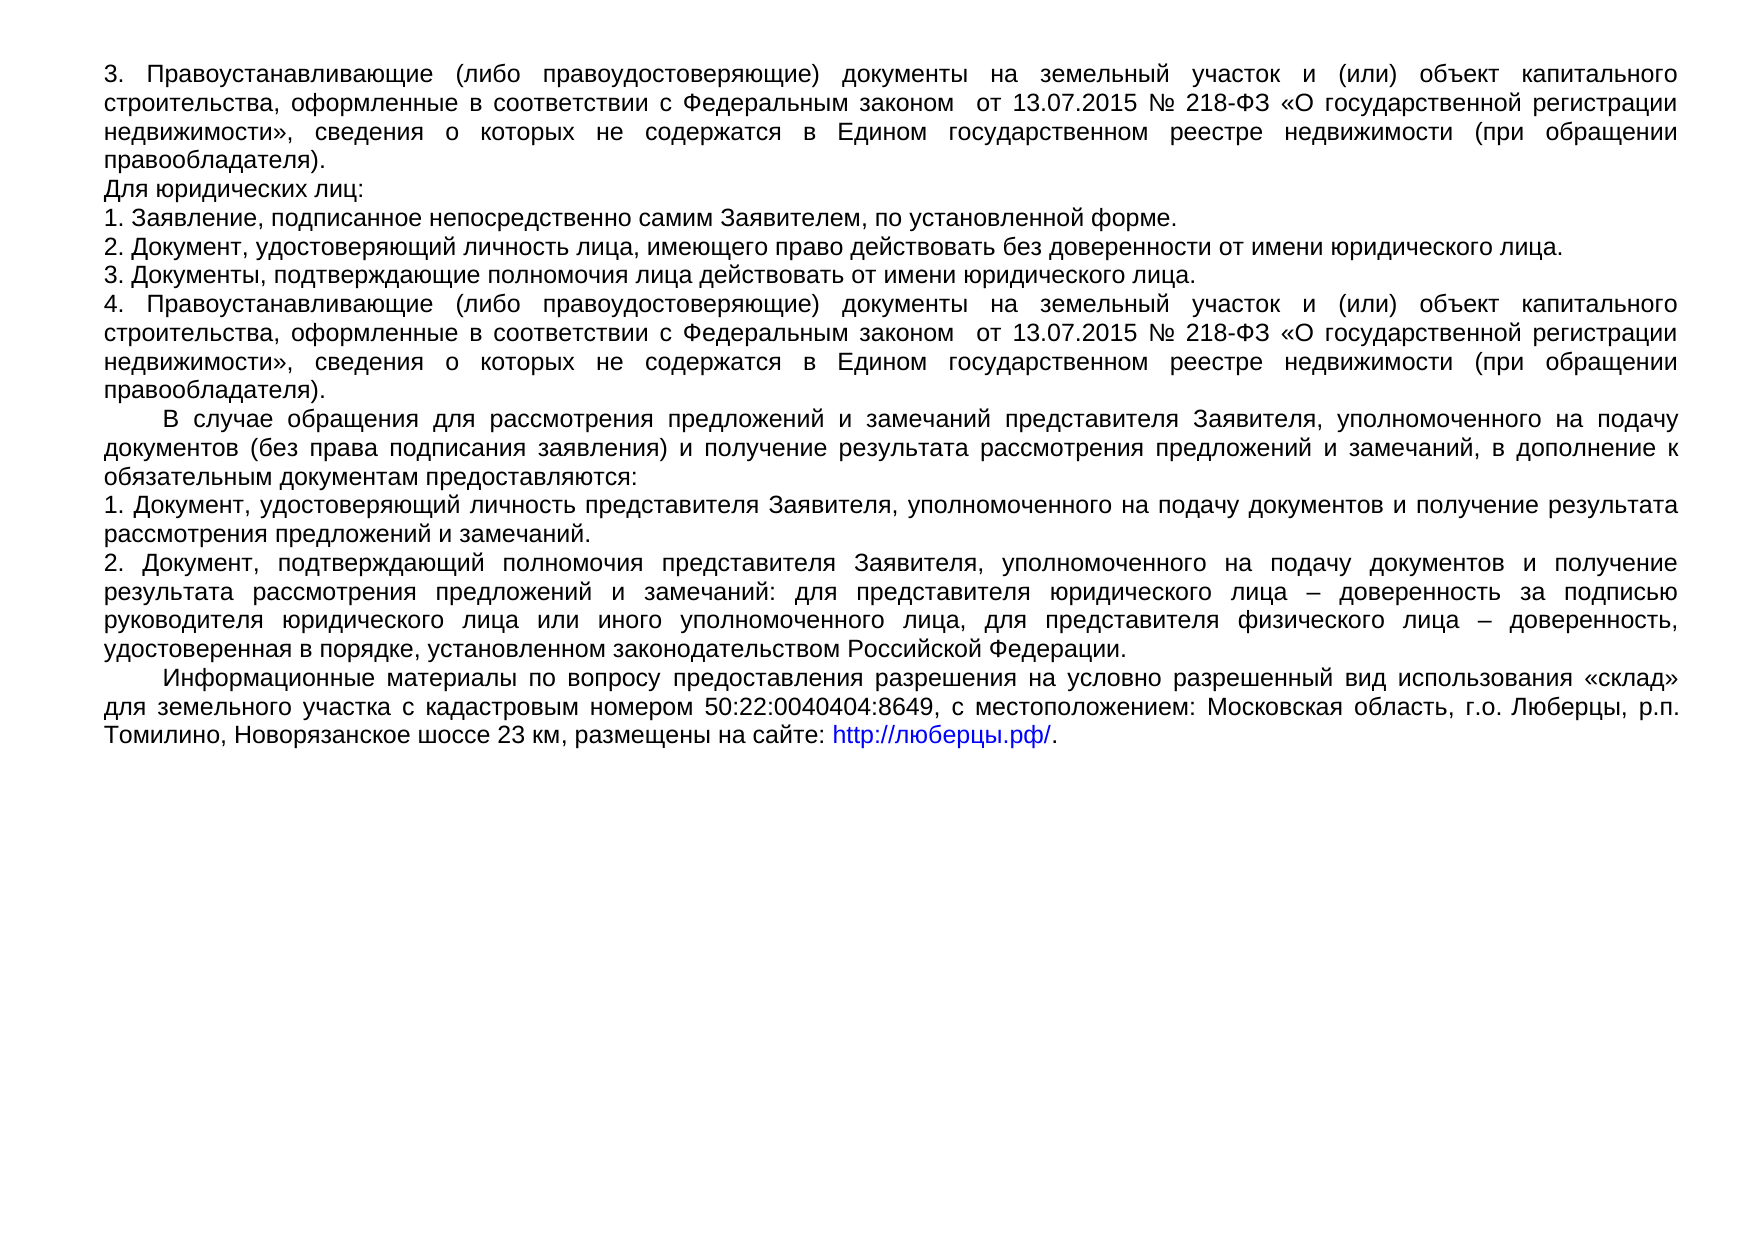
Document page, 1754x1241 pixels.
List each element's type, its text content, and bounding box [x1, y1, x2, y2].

text Для юридических лиц: [103, 174, 1680, 203]
text В случае обращения для рассмотрения предложений и замечаний представителя Заявителя, уполномоченного на подачу документов (без права подписания заявления) и получение результата рассмотрения предложений и замечаний, в дополнение к обязательным документам предоставляются: [103, 404, 1680, 490]
text 1. Заявление, подписанное непосредственно самим Заявителем, по установленной форме. [103, 203, 1680, 232]
text 2. Документ, подтверждающий полномочия представителя Заявителя, уполномоченного на подачу документов и получение результата рассмотрения предложений и замечаний: для представителя юридического лица – доверенность за подписью руководителя юридического лица или иного уполномоченного лица, для представителя физического лица – доверенность, удостоверенная в порядке, установленном законодательством Российской Федерации. [103, 548, 1680, 663]
text Информационные материалы по вопросу предоставления разрешения на условно разрешенный вид использования «склад» для земельного участка с кадастровым номером 50:22:0040404:8649, с местоположением: Московская область, г.о. Люберцы, р.п. Томилино, Новорязанское шоссе 23 км, размещены на сайте: http://люберцы.рф/. [103, 663, 1680, 749]
text 4. Правоустанавливающие (либо правоудостоверяющие) документы на земельный участок и (или) объект капитального строительства, оформленные в соответствии с Федеральным законом от 13.07.2015 № 218-ФЗ «О государственной регистрации недвижимости», сведения о которых не содержатся в Едином государственном реестре недвижимости (при обращении правообладателя). [103, 289, 1680, 404]
text 2. Документ, удостоверяющий личность лица, имеющего право действовать без доверенности от имени юридического лица. [103, 232, 1680, 260]
text 3. Документы, подтверждающие полномочия лица действовать от имени юридического лица. [103, 260, 1680, 289]
text 1. Документ, удостоверяющий личность представителя Заявителя, уполномоченного на подачу документов и получение результата рассмотрения предложений и замечаний. [103, 490, 1680, 548]
text 3. Правоустанавливающие (либо правоудостоверяющие) документы на земельный участок и (или) объект капитального строительства, оформленные в соответствии с Федеральным законом от 13.07.2015 № 218-ФЗ «О государственной регистрации недвижимости», сведения о которых не содержатся в Едином государственном реестре недвижимости (при обращении правообладателя). [103, 59, 1680, 174]
